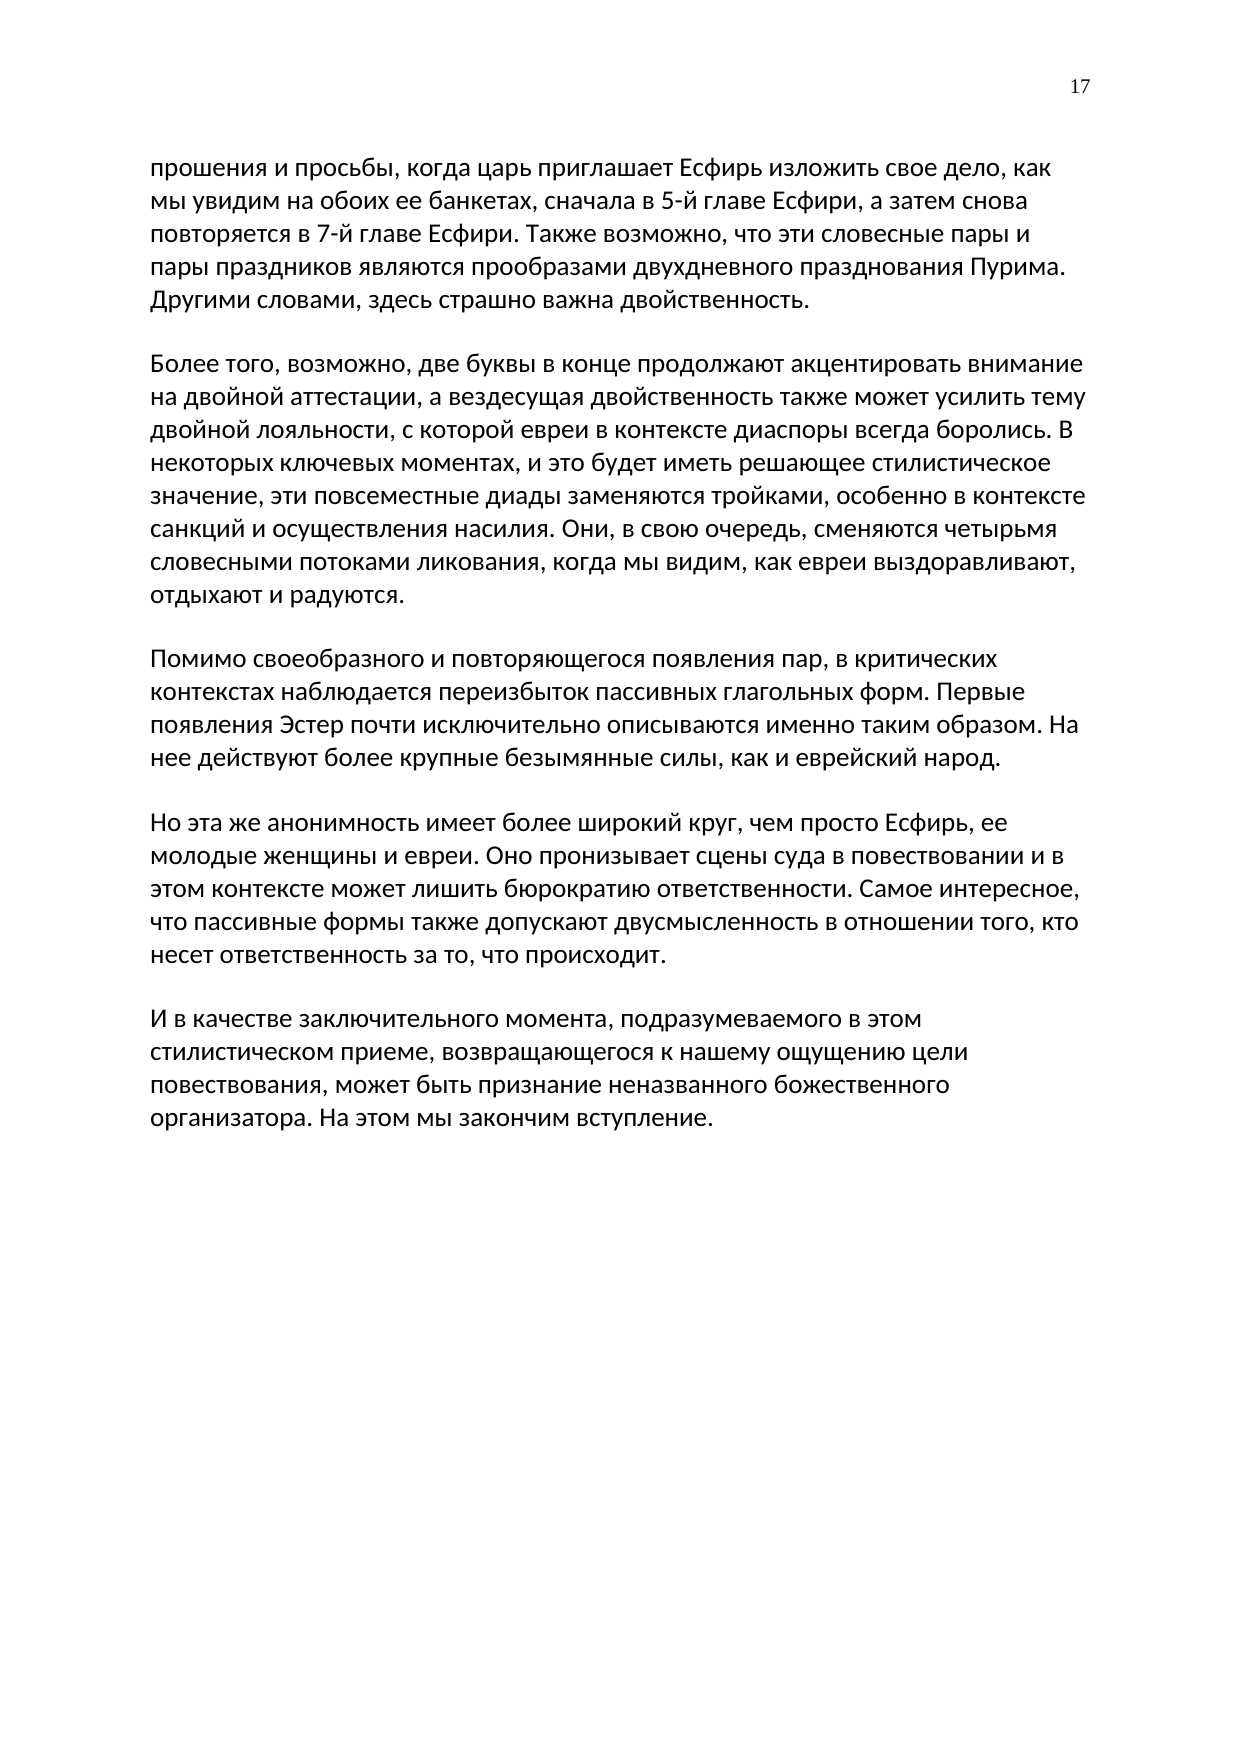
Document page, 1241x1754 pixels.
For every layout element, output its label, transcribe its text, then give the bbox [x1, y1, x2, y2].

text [150, 150, 1090, 315]
text Помимо своеобразного и повторяющегося появления пар, в критических контекстах наблюдается переизбыток пассивных глагольных форм. Первые появления Эстер почти исключительно описываются именно таким образом. На нее действуют более крупные безымянные силы, как и еврейский народ. [150, 642, 1090, 774]
text Более того, возможно, две буквы в конце продолжают акцентировать внимание на двойной аттестации, а вездесущая двойственность также может усилить тему двойной лояльности, с которой евреи в контексте диаспоры всегда боролись. В некоторых ключевых моментах, и это будет иметь решающее стилистическое значение, эти повсеместные диады заменяются тройками, особенно в контексте санкций и осуществления насилия. Они, в свою очередь, сменяются четырьмя словесными потоками ликования, когда мы видим, как евреи выздоравливают, отдыхают и радуются. [150, 346, 1090, 610]
text Но эта же анонимность имеет более широкий круг, чем просто Есфирь, ее молодые женщины и евреи. Оно пронизывает сцены суда в повествовании и в этом контексте может лишить бюрократию ответственности. Самое интересное, что пассивные формы также допускают двусмысленность в отношении того, кто несет ответственность за то, что происходит. [150, 805, 1090, 970]
text И в качестве заключительного момента, подразумеваемого в этом стилистическом приеме, возвращающегося к нашему ощущению цели повествования, может быть признание неназванного божественного организатора. На этом мы закончим вступление. [150, 1001, 1090, 1133]
